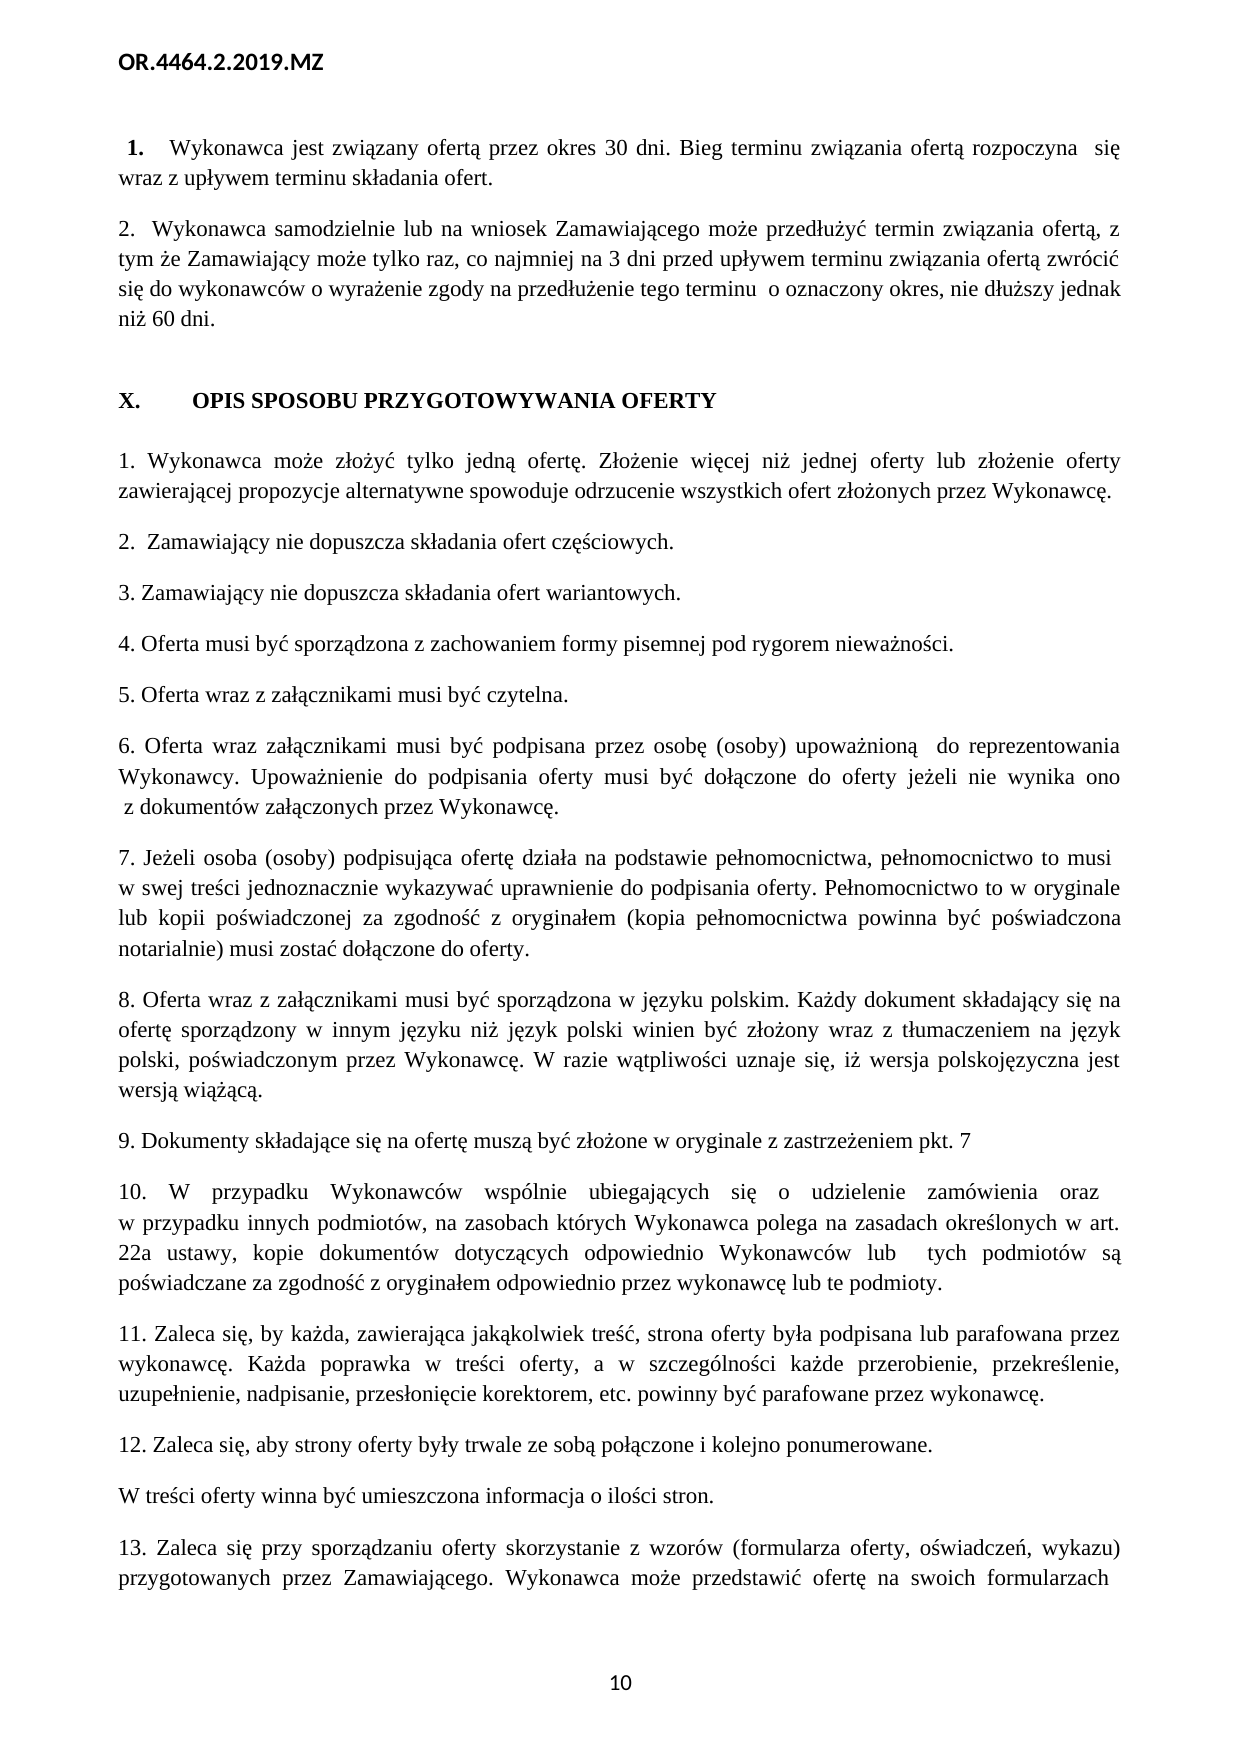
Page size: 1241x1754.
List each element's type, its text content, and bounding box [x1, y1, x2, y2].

text 11. Zaleca się, by każda, zawierająca jakąkolwiek treść, strona oferty była podpisana lub parafowana przez wykonawcę. Każda poprawka w treści oferty, a w szczególności każde przerobienie, przekreślenie, uzupełnienie, nadpisanie, przesłonięcie korektorem, etc. powinny być parafowane przez wykonawcę. [118, 1320, 1122, 1407]
text 12. Zaleca się, aby strony oferty były trwale ze sobą połączone i kolejno ponumerowane. [118, 1432, 1122, 1458]
text W treści oferty winna być umieszczona informacja o ilości stron. [118, 1483, 1122, 1509]
text 6. Oferta wraz załącznikami musi być podpisana przez osobę (osoby) upoważnioną do reprezentowania Wykonawcy. Upoważnienie do podpisania oferty musi być dołączone do oferty jeżeli nie wynika ono z dokumentów załączonych przez Wykonawcę. [118, 733, 1122, 819]
text 1. Wykonawca może złożyć tylko jedną ofertę. Złożenie więcej niż jednej oferty lub złożenie oferty zawierającej propozycje alternatywne spowoduje odrzucenie wszystkich ofert złożonych przez Wykonawcę. [118, 447, 1122, 504]
text 10. W przypadku Wykonawców wspólnie ubiegających się o udzielenie zamówienia oraz w przypadku innych podmiotów, na zasobach których Wykonawca polega na zasadach określonych w art. 22a ustawy, kopie dokumentów dotyczących odpowiednio Wykonawców lub tych podmiotów są poświadczane za zgodność z oryginałem odpowiednio przez wykonawcę lub te podmioty. [118, 1178, 1122, 1295]
text 5. Oferta wraz z załącznikami musi być czytelna. [118, 682, 1122, 708]
text 2. Wykonawca samodzielnie lub na wniosek Zamawiającego może przedłużyć termin związania ofertą, z tym że Zamawiający może tylko raz, co najmniej na 3 dni przed upływem terminu związania ofertą zwrócić się do wykonawców o wyrażenie zgody na przedłużenie tego terminu o oznaczony okres, nie dłuższy jednak niż 60 dni. [118, 215, 1122, 332]
text 8. Oferta wraz z załącznikami musi być sporządzona w języku polskim. Każdy dokument składający się na ofertę sporządzony w innym języku niż język polski winien być złożony wraz z tłumaczeniem na język polski, poświadczonym przez Wykonawcę. W razie wątpliwości uznaje się, iż wersja polskojęzyczna jest wersją wiążącą. [118, 986, 1122, 1103]
text 9. Dokumenty składające się na ofertę muszą być złożone w oryginale z zastrzeżeniem pkt. 7 [118, 1127, 1122, 1154]
text 2. Zamawiający nie dopuszcza składania ofert częściowych. [118, 528, 1122, 555]
text 4. Oferta musi być sporządzona z zachowaniem formy pisemnej pod rygorem nieważności. [118, 631, 1122, 657]
text 1. Wykonawca jest związany ofertą przez okres 30 dni. Bieg terminu związania ofertą rozpoczyna się wraz z upływem terminu składania ofert. [118, 134, 1122, 190]
text 7. Jeżeli osoba (osoby) podpisująca ofertę działa na podstawie pełnomocnictwa, pełnomocnictwo to musi w swej treści jednoznacznie wykazywać uprawnienie do podpisania oferty. Pełnomocnictwo to w oryginale lub kopii poświadczonej za zgodność z oryginałem (kopia pełnomocnictwa powinna być poświadczona notarialnie) musi zostać dołączone do oferty. [118, 844, 1122, 961]
text X. OPIS SPOSOBU PRZYGOTOWYWANIA OFERTY [118, 387, 1122, 413]
text 3. Zamawiający nie dopuszcza składania ofert wariantowych. [118, 579, 1122, 606]
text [118, 1534, 1122, 1590]
